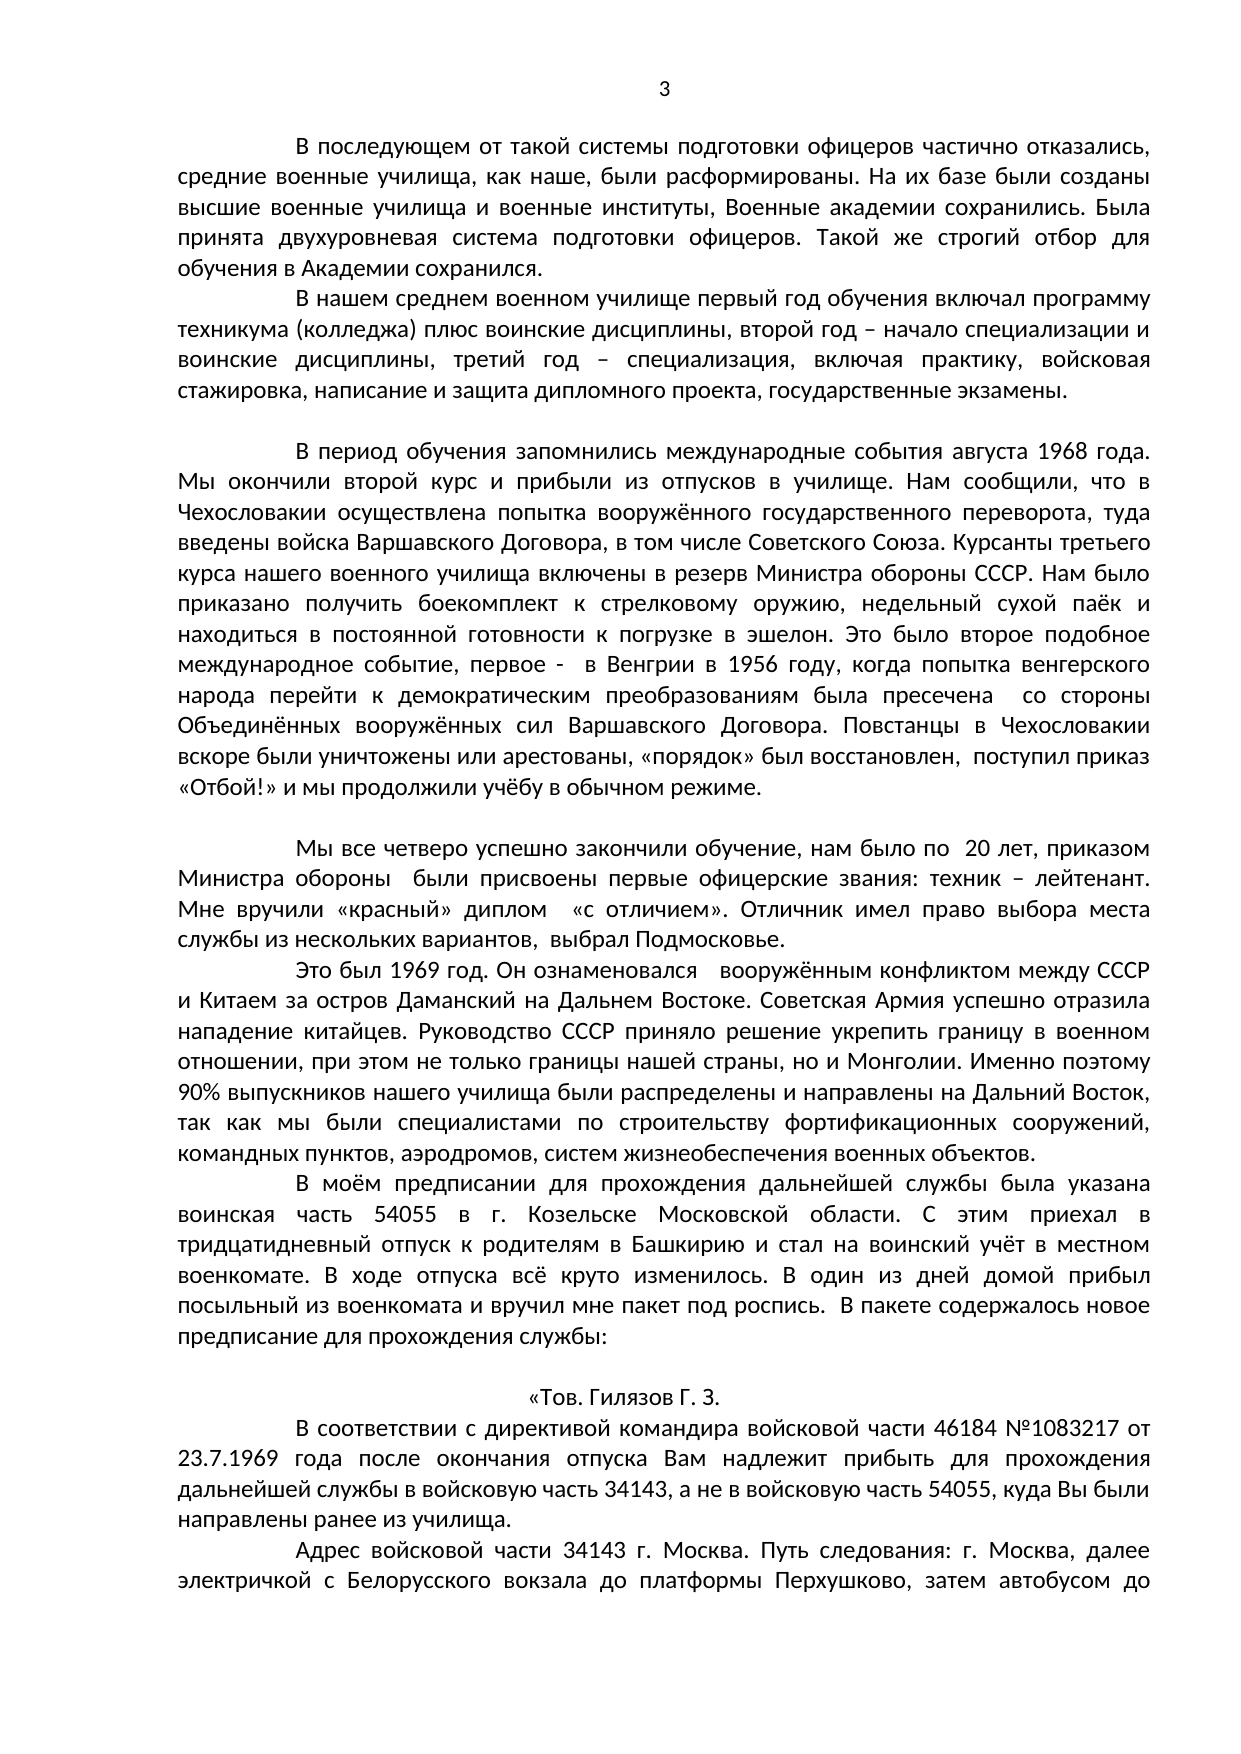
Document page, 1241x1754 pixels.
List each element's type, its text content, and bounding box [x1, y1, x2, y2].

text В моём предписании для прохождения дальнейшей службы была указана воинская часть 54055 в г. Козельске Московской области. С этим приехал в тридцатидневный отпуск к родителям в Башкирию и стал на воинский учёт в местном военкомате. В ходе отпуска всё круто изменилось. В один из дней домой прибыл посыльный из военкомата и вручил мне пакет под роспись. В пакете содержалось новое предписание для прохождения службы: [177, 1167, 1152, 1351]
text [177, 1534, 1152, 1595]
text Мы все четверо успешно закончили обучение, нам было по 20 лет, приказом Министра обороны были присвоены первые офицерские звания: техник – лейтенант. Мне вручили «красный» диплом «с отличием». Отличник имел право выбора места службы из нескольких вариантов, выбрал Подмосковье. [177, 832, 1152, 954]
text В нашем среднем военном училище первый год обучения включал программу техникума (колледжа) плюс воинские дисциплины, второй год – начало специализации и воинские дисциплины, третий год – специализация, включая практику, войсковая стажировка, написание и защита дипломного проекта, государственные экзамены. [177, 282, 1152, 404]
text Это был 1969 год. Он ознаменовался вооружённым конфликтом между СССР и Китаем за остров Даманский на Дальнем Востоке. Советская Армия успешно отразила нападение китайцев. Руководство СССР приняло решение укрепить границу в военном отношении, при этом не только границы нашей страны, но и Монголии. Именно поэтому 90% выпускников нашего училища были распределены и направлены на Дальний Восток, так как мы были специалистами по строительству фортификационных сооружений, командных пунктов, аэродромов, систем жизнеобеспечения военных объектов. [177, 954, 1152, 1167]
text В соответствии с директивой командира войсковой части 46184 №1083217 от 23.7.1969 года после окончания отпуска Вам надлежит прибыть для прохождения дальнейшей службы в войсковую часть 34143, а не в войсковую часть 54055, куда Вы были направлены ранее из училища. [177, 1412, 1152, 1534]
text В период обучения запомнились международные события августа 1968 года. Мы окончили второй курс и прибыли из отпусков в училище. Нам сообщили, что в Чехословакии осуществлена попытка вооружённого государственного переворота, туда введены войска Варшавского Договора, в том числе Советского Союза. Курсанты третьего курса нашего военного училища включены в резерв Министра обороны СССР. Нам было приказано получить боекомплект к стрелковому оружию, недельный сухой паёк и находиться в постоянной готовности к погрузке в эшелон. Это было второе подобное международное событие, первое - в Венгрии в 1956 году, когда попытка венгерского народа перейти к демократическим преобразованиям была пресечена со стороны Объединённых вооружённых сил Варшавского Договора. Повстанцы в Чехословакии вскоре были уничтожены или арестованы, «порядок» был восстановлен, поступил приказ «Отбой!» и мы продолжили учёбу в обычном режиме. [177, 435, 1152, 801]
text «Тов. Гилязов Г. З. [177, 1381, 1152, 1412]
text В последующем от такой системы подготовки офицеров частично отказались, средние военные училища, как наше, были расформированы. На их базе были созданы высшие военные училища и военные институты, Военные академии сохранились. Была принята двухуровневая система подготовки офицеров. Такой же строгий отбор для обучения в Академии сохранился. [177, 130, 1152, 282]
